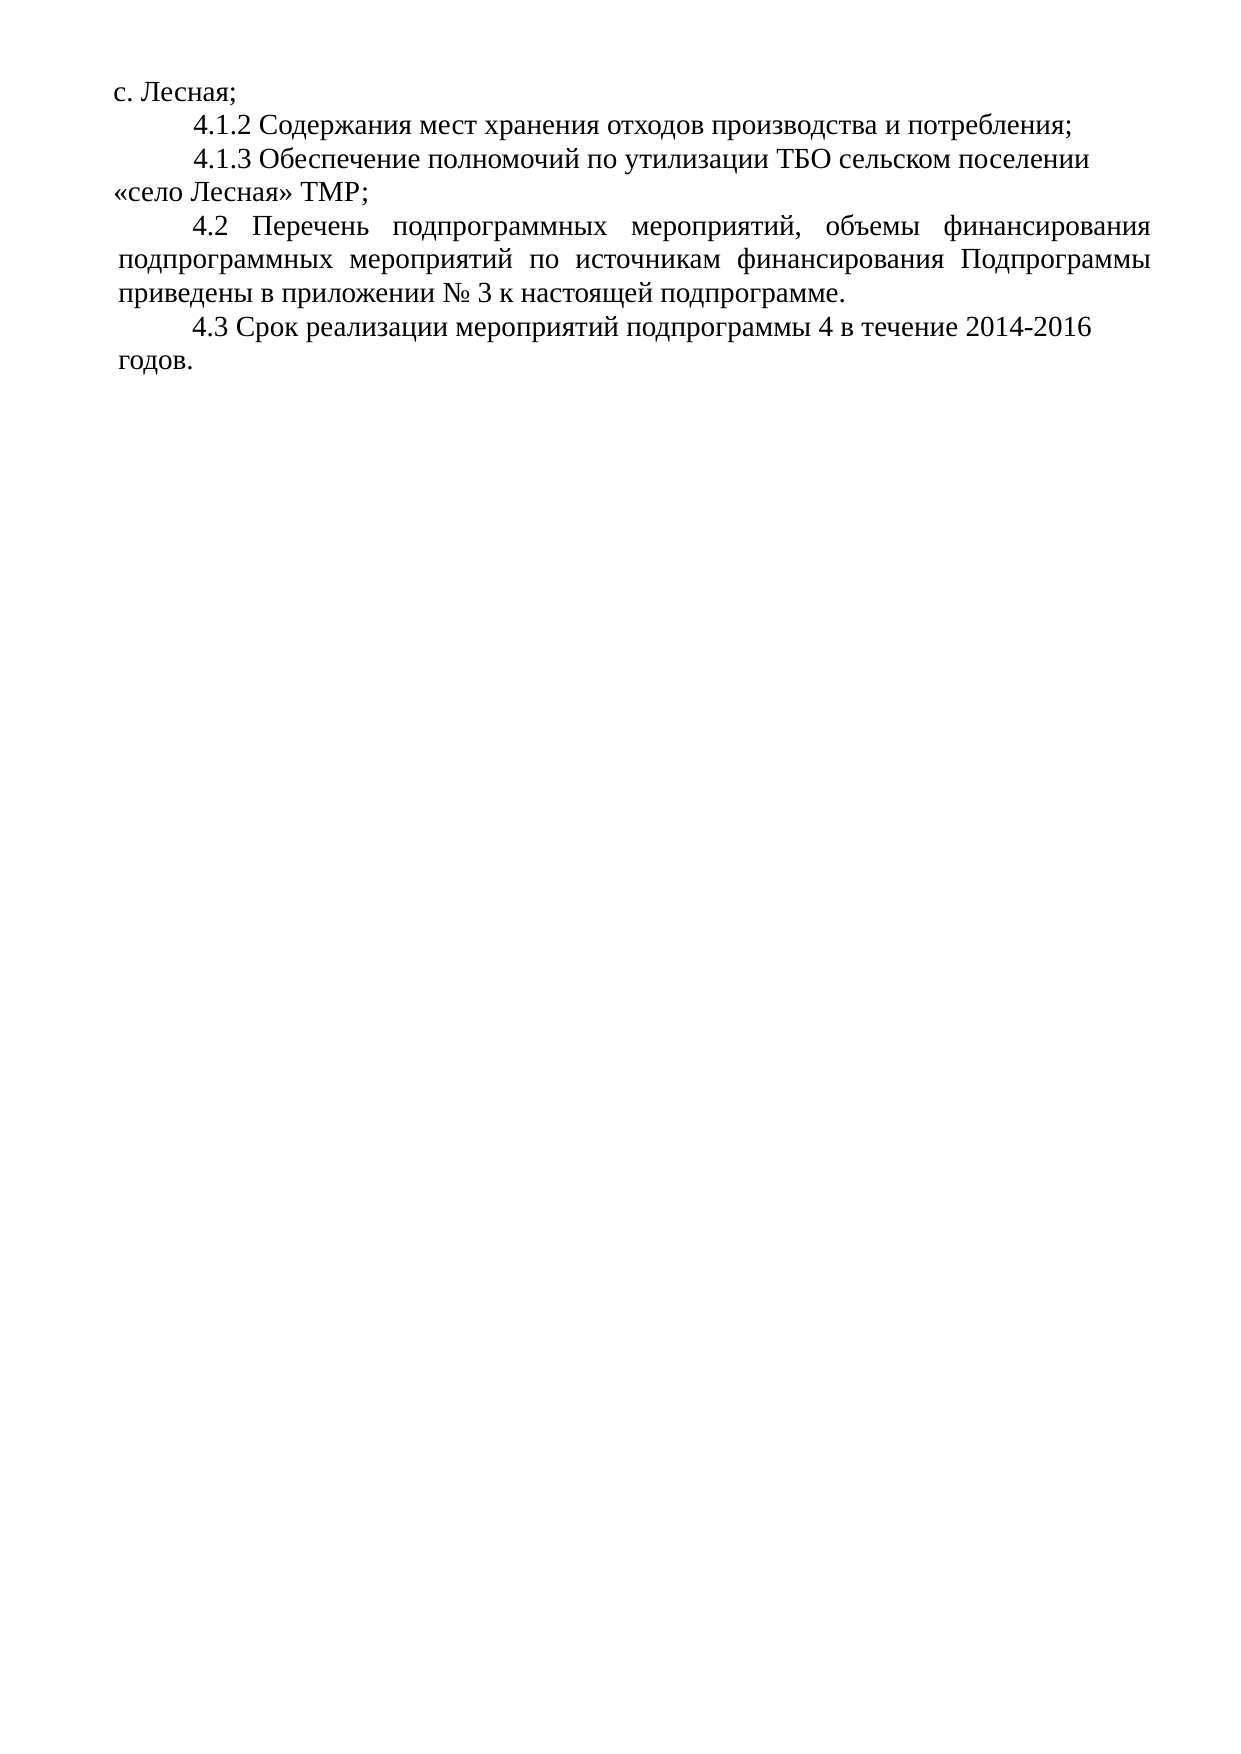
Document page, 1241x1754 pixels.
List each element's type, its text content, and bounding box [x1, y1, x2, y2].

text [113, 74, 1152, 107]
text 4.1.2 Содержания мест хранения отходов производства и потребления; [113, 107, 1152, 141]
text 4.1.3 Обеспечение полномочий по утилизации ТБО сельском поселении «село Лесная» ТМР; [113, 141, 1152, 208]
text 4.3 Срок реализации мероприятий подпрограммы 4 в течение 2014-2016 годов. [118, 309, 1152, 376]
text 4.2 Перечень подпрограммных мероприятий, объемы финансирования подпрограммных мероприятий по источникам финансирования Подпрограммы приведены в приложении № 3 к настоящей подпрограмме. [118, 208, 1152, 309]
